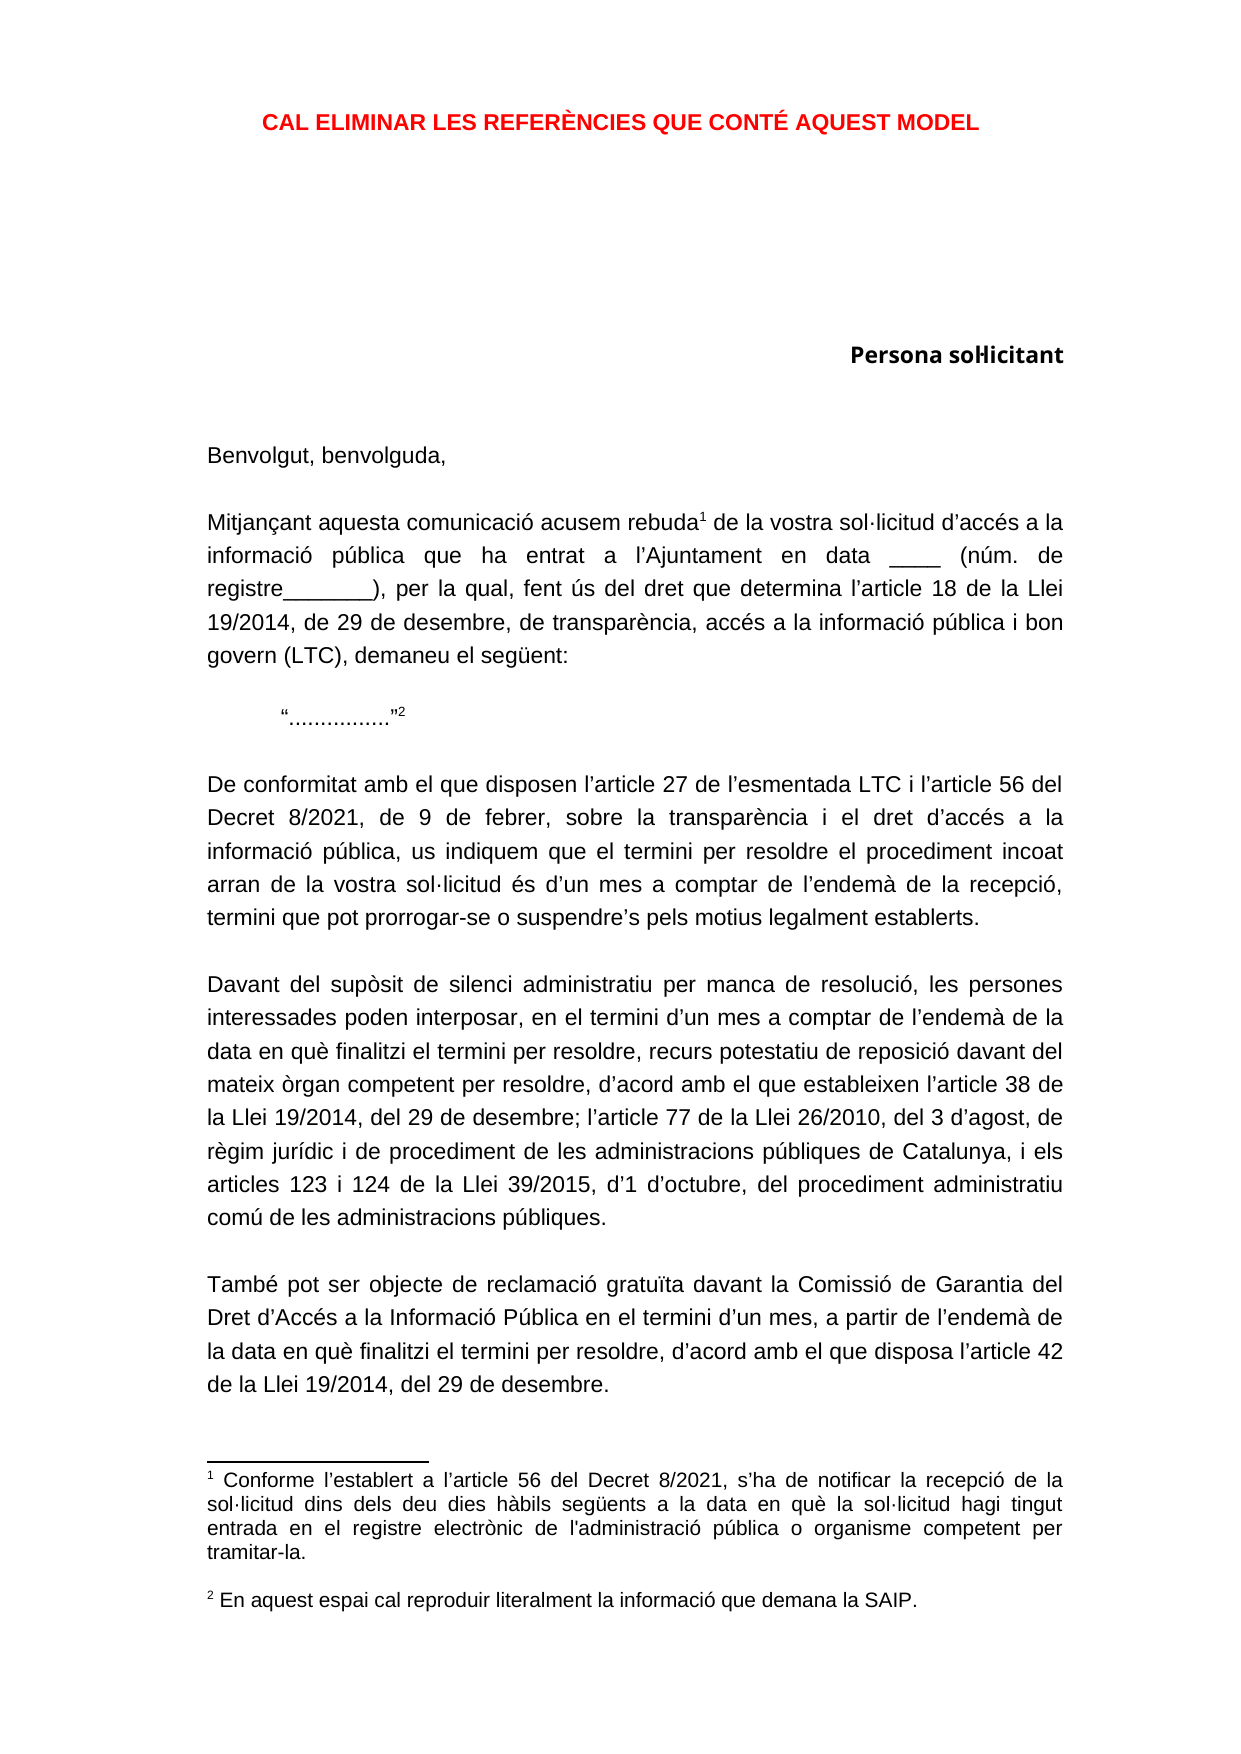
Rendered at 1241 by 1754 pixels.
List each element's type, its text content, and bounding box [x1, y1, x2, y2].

text També pot ser objecte de reclamació gratuïta davant la Comissió de Garantia del Dret d’Accés a la Informació Pública en el termini d’un mes, a partir de l’endemà de la data en què finalitzi el termini per resoldre, d’acord amb el que disposa l’article 42 de la Llei 19/2014, del 29 de desembre. [207, 1266, 1064, 1399]
text De conformitat amb el que disposen l’article 27 de l’esmentada LTC i l’article 56 del Decret 8/2021, de 9 de febrer, sobre la transparència i el dret d’accés a la informació pública, us indiquem que el termini per resoldre el procediment incoat arran de la vostra sol·licitud és d’un mes a comptar de l’endemà de la recepció, termini que pot prorrogar-se o suspendre’s pels motius legalment establerts. [207, 766, 1064, 932]
text “................” [207, 699, 1064, 732]
text Benvolgut, benvolguda, [207, 437, 1064, 470]
text Mitjançant aquesta comunicació acusem rebuda de la vostra sol·licitud d’accés a la informació pública que ha entrat a l’Ajuntament en data ____ (núm. de registre_______), per la qual, fent ús del dret que determina l’article 18 de la Llei 19/2014, de 29 de desembre, de transparència, accés a la informació pública i bon govern (LTC), demaneu el següent: [207, 503, 1064, 670]
text Davant del supòsit de silenci administratiu per manca de resolució, les persones interessades poden interposar, en el termini d’un mes a comptar de l’endemà de la data en què finalitzi el termini per resoldre, recurs potestatiu de reposició davant del mateix òrgan competent per resoldre, d’acord amb el que estableixen l’article 38 de la Llei 19/2014, del 29 de desembre; l’article 77 de la Llei 26/2010, del 3 d’agost, de règim jurídic i de procediment de les administracions públiques de Catalunya, i els articles 123 i 124 de la Llei 39/2015, d’1 d’octubre, del procediment administratiu comú de les administracions públiques. [207, 966, 1064, 1232]
text Persona sol·licitant [207, 337, 1064, 370]
